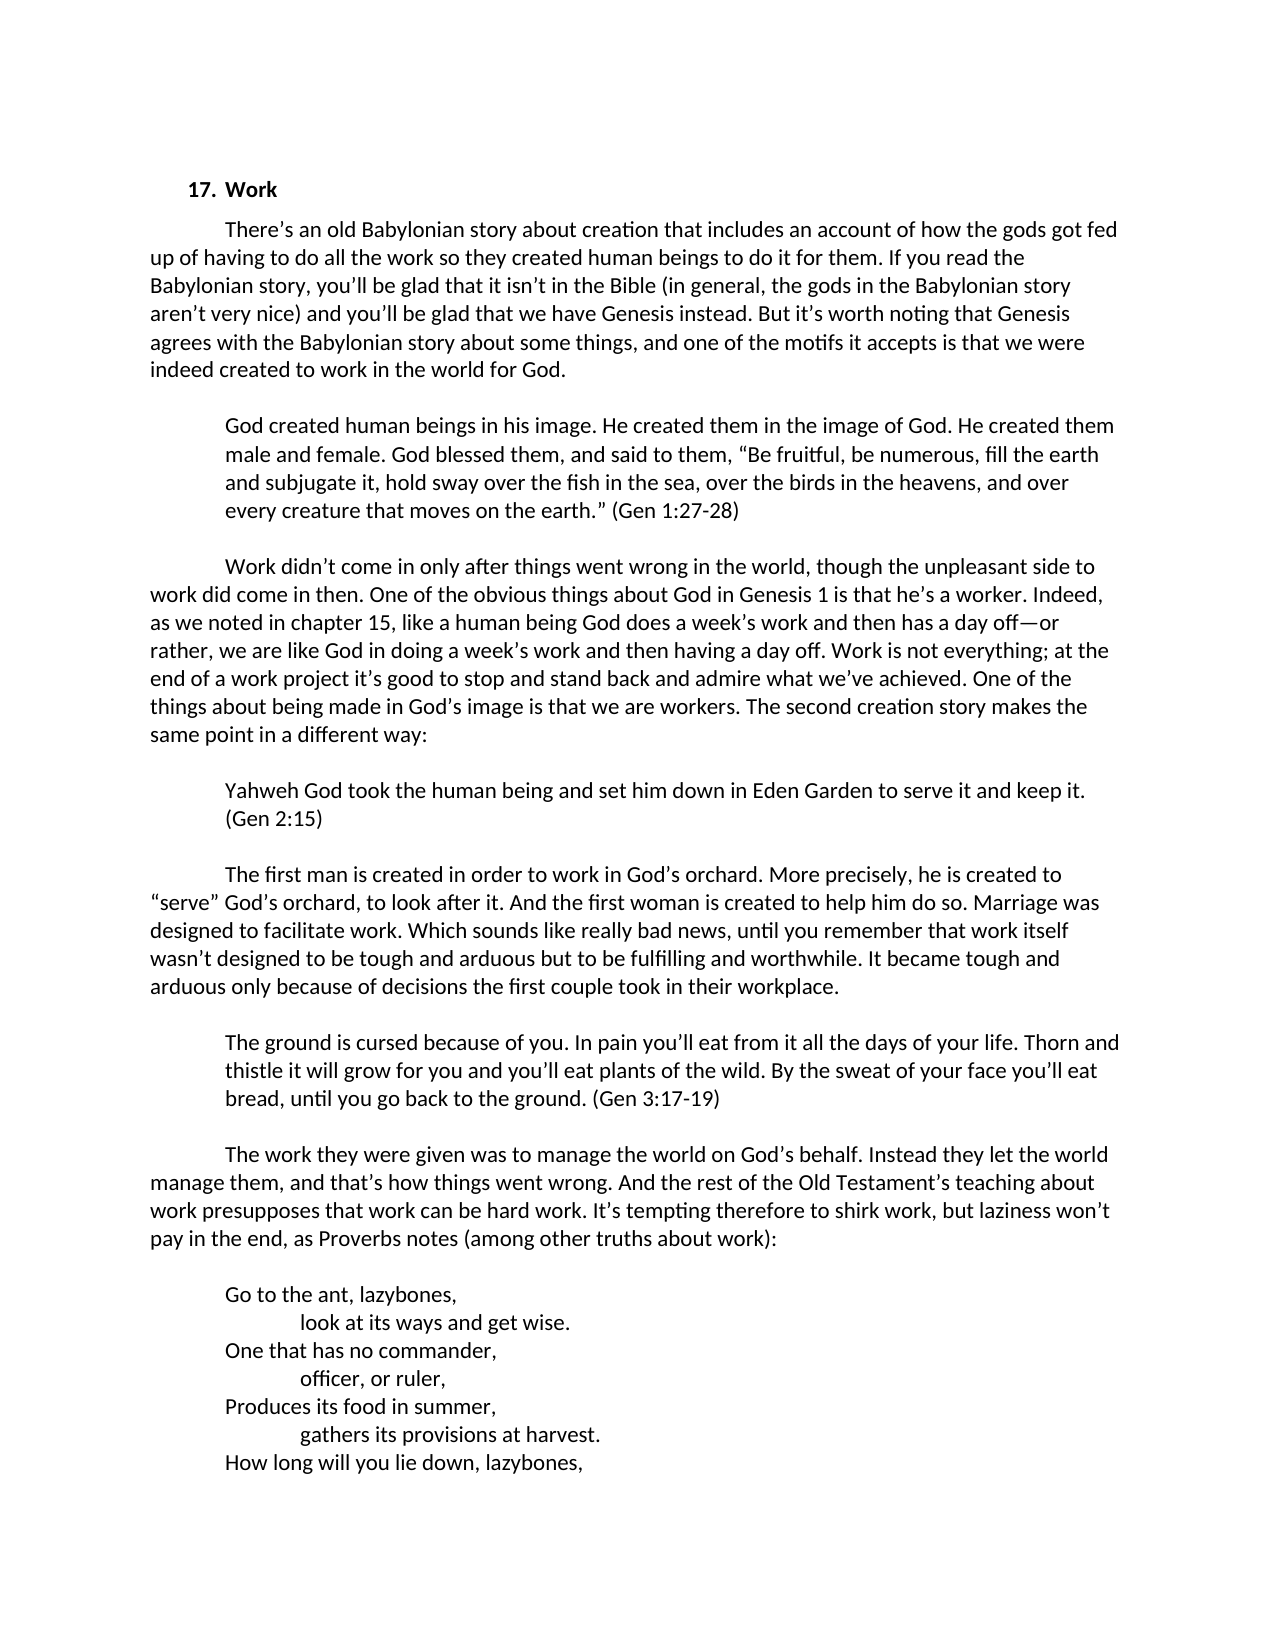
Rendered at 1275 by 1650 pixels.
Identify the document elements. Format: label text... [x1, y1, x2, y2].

text How long will you lie down, lazybones, [150, 1448, 1125, 1476]
text Yahweh God took the human being and set him down in Eden Garden to serve it and keep it. (Gen 2:15) [225, 776, 1125, 832]
text Go to the ant, lazybones, [150, 1280, 1125, 1308]
text God created human beings in his image. He created them in the image of God. He created them male and female. God blessed them, and said to them, “Be fruitful, be numerous, fill the earth and subjugate it, hold sway over the fish in the sea, over the birds in the heavens, and over every creature that moves on the earth.” (Gen 1:27-28) [225, 412, 1125, 524]
text The ground is cursed because of you. In pain you’ll eat from it all the days of your life. Thorn and thistle it will grow for you and you’ll eat plants of the wild. By the sweat of your face you’ll eat bread, until you go back to the ground. (Gen 3:17-19) [225, 1028, 1125, 1112]
text There’s an old Babylonian story about creation that includes an account of how the gods got fed up of having to do all the work so they created human beings to do it for them. If you read the Babylonian story, you’ll be glad that it isn’t in the Bible (in general, the gods in the Babylonian story aren’t very nice) and you’ll be glad that we have Genesis instead. But it’s worth noting that Genesis agrees with the Babylonian story about some things, and one of the motifs it accepts is that we were indeed created to work in the world for God. [150, 216, 1125, 384]
text The first man is created in order to work in God’s orchard. More precisely, he is created to “serve” God’s orchard, to look after it. And the first woman is created to help him do so. Marriage was designed to facilitate work. Which sounds like really bad news, until you remember that work itself wasn’t designed to be tough and arduous but to be fulfilling and worthwhile. It became tough and arduous only because of decisions the first couple took in their workplace. [150, 860, 1125, 1000]
text Produces its food in summer, [150, 1392, 1125, 1420]
text Work didn’t come in only after things went wrong in the world, though the unpleasant side to work did come in then. One of the obvious things about God in Genesis 1 is that he’s a worker. Indeed, as we noted in chapter 15, like a human being God does a week’s work and then has a day off—or rather, we are like God in doing a week’s work and then having a day off. Work is not everything; at the end of a work project it’s good to stop and stand back and admire what we’ve achieved. One of the things about being made in God’s image is that we are workers. The second creation story makes the same point in a different way: [150, 552, 1125, 748]
text gathers its provisions at harvest. [150, 1420, 1125, 1448]
text The work they were given was to manage the world on God’s behalf. Instead they let the world manage them, and that’s how things went wrong. And the rest of the Old Testament’s teaching about work presupposes that work can be hard work. It’s tempting therefore to shirk work, but laziness won’t pay in the end, as Proverbs notes (among other truths about work): [150, 1140, 1125, 1252]
subtitle Work [187, 175, 1125, 203]
text officer, or ruler, [150, 1364, 1125, 1392]
text One that has no commander, [150, 1336, 1125, 1364]
text look at its ways and get wise. [150, 1308, 1125, 1336]
